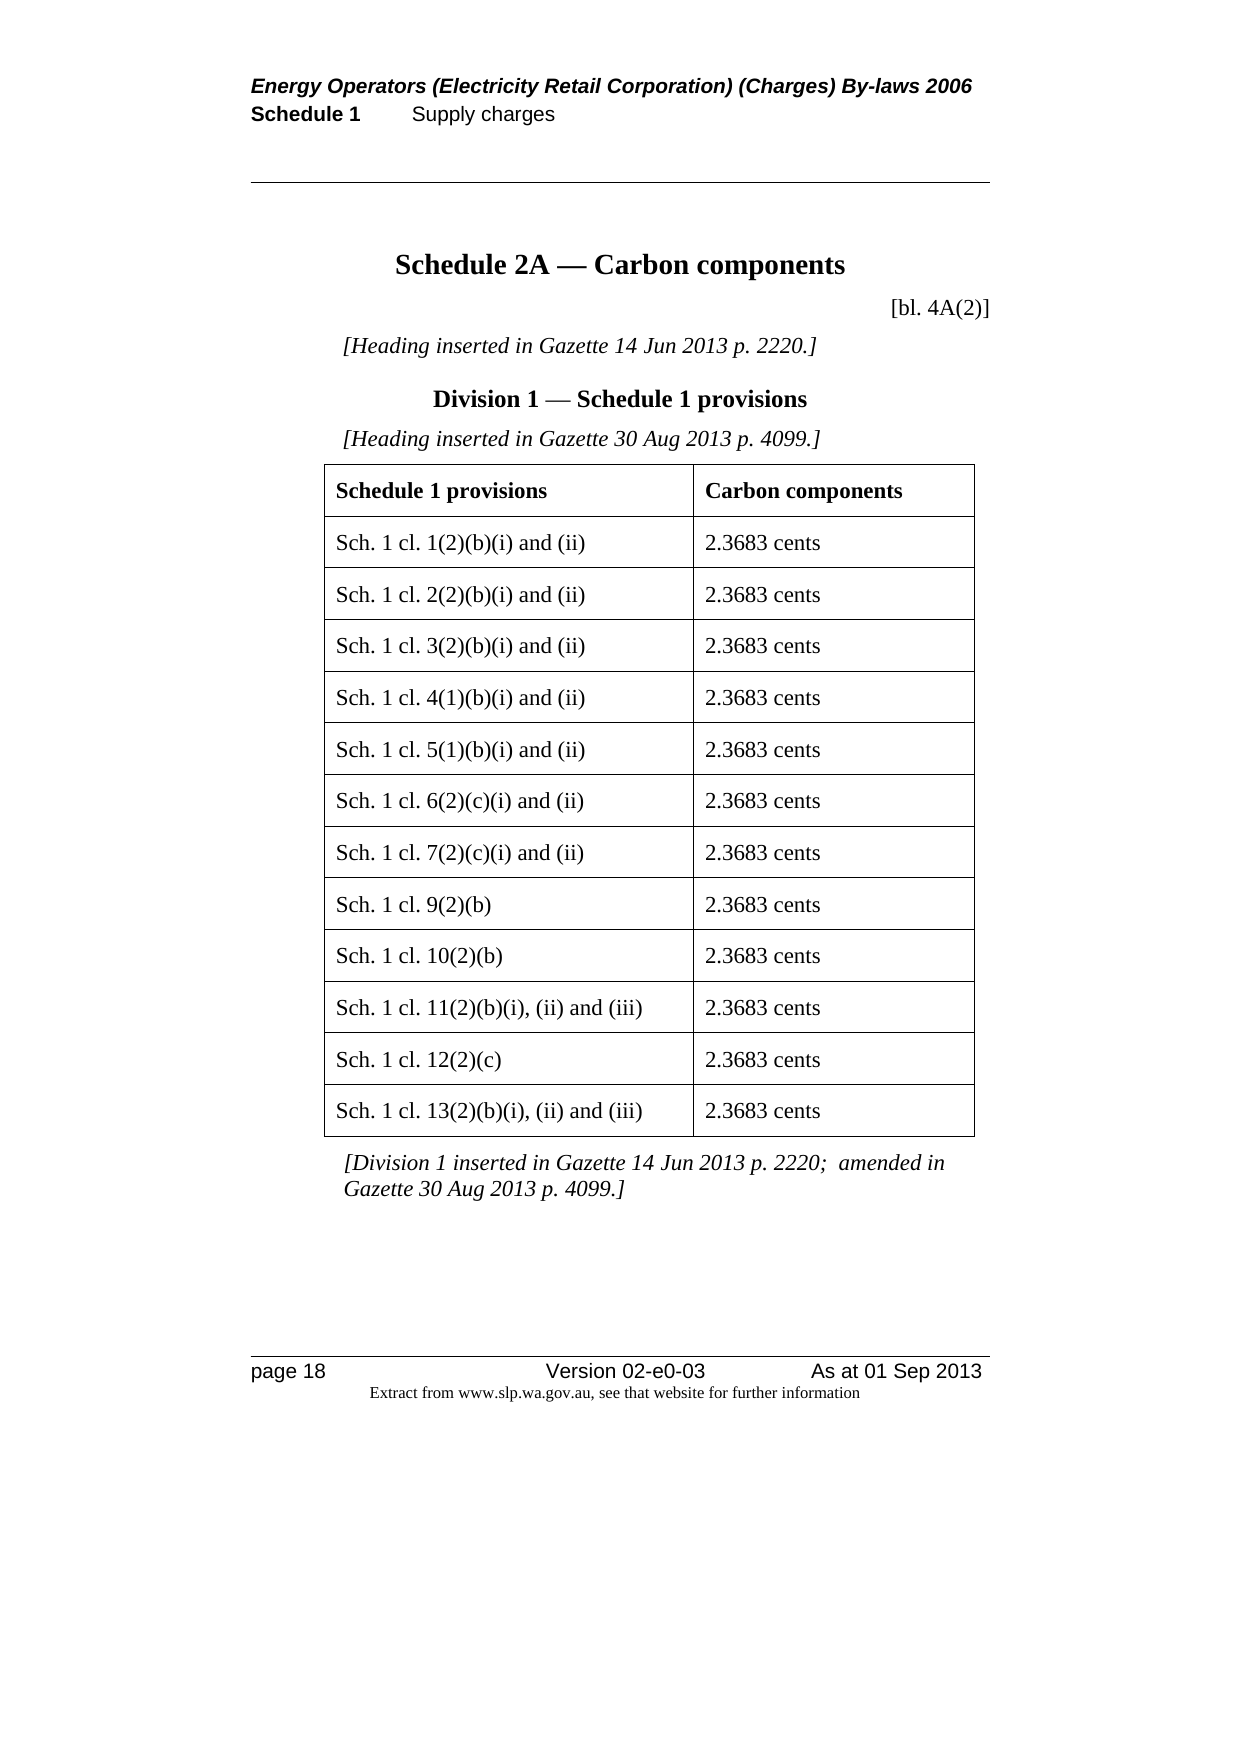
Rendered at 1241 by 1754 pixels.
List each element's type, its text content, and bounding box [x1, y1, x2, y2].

table_cell Sch. 1 cl. 1(2)(b)(i) and (ii) [325, 517, 693, 567]
table_cell 2.3683 cents [694, 982, 974, 1032]
table_cell Sch. 1 cl. 2(2)(b)(i) and (ii) [325, 568, 693, 619]
table_cell Sch. 1 cl. 5(1)(b)(i) and (ii) [325, 723, 693, 774]
table_cell Sch. 1 cl. 6(2)(c)(i) and (ii) [325, 775, 693, 826]
table_cell 2.3683 cents [694, 672, 974, 722]
table_cell 2.3683 cents [694, 723, 974, 774]
table_cell 2.3683 cents [694, 878, 974, 929]
subtitle [Heading inserted in Gazette 14 Jun 2013 p. 2220.] [251, 332, 990, 359]
subtitle [Heading inserted in Gazette 30 Aug 2013 p. 4099.] [251, 425, 990, 451]
table_cell Sch. 1 cl. 12(2)(c) [325, 1033, 693, 1084]
table_cell Sch. 1 cl. 13(2)(b)(i), (ii) and (iii) [325, 1085, 693, 1136]
table_cell Sch. 1 cl. 3(2)(b)(i) and (ii) [325, 620, 693, 671]
table_cell 2.3683 cents [694, 620, 974, 671]
table_cell 2.3683 cents [694, 827, 974, 877]
subtitle Schedule 2A — Carbon components [251, 247, 990, 281]
table_cell Sch. 1 cl. 9(2)(b) [325, 878, 693, 929]
table_header Schedule 1 provisions [325, 465, 693, 516]
table_cell Sch. 1 cl. 10(2)(b) [325, 930, 693, 981]
subtitle Division 1 — Schedule 1 provisions [251, 384, 990, 412]
table_cell 2.3683 cents [694, 568, 974, 619]
table_cell Sch. 1 cl. 11(2)(b)(i), (ii) and (iii) [325, 982, 693, 1032]
text [bl. 4A(2)] [251, 293, 990, 320]
table_cell 2.3683 cents [694, 1085, 974, 1136]
table_cell 2.3683 cents [694, 775, 974, 826]
table_cell 2.3683 cents [694, 930, 974, 981]
table_header Carbon components [694, 465, 974, 516]
table_cell 2.3683 cents [694, 1033, 974, 1084]
table_cell Sch. 1 cl. 7(2)(c)(i) and (ii) [325, 827, 693, 877]
text [Division 1 inserted in Gazette 14 Jun 2013 p. 2220; amended in Gazette 30 Aug 2013 p. 4099.] [251, 1149, 990, 1202]
table_cell 2.3683 cents [694, 517, 974, 567]
table_cell Sch. 1 cl. 4(1)(b)(i) and (ii) [325, 672, 693, 722]
